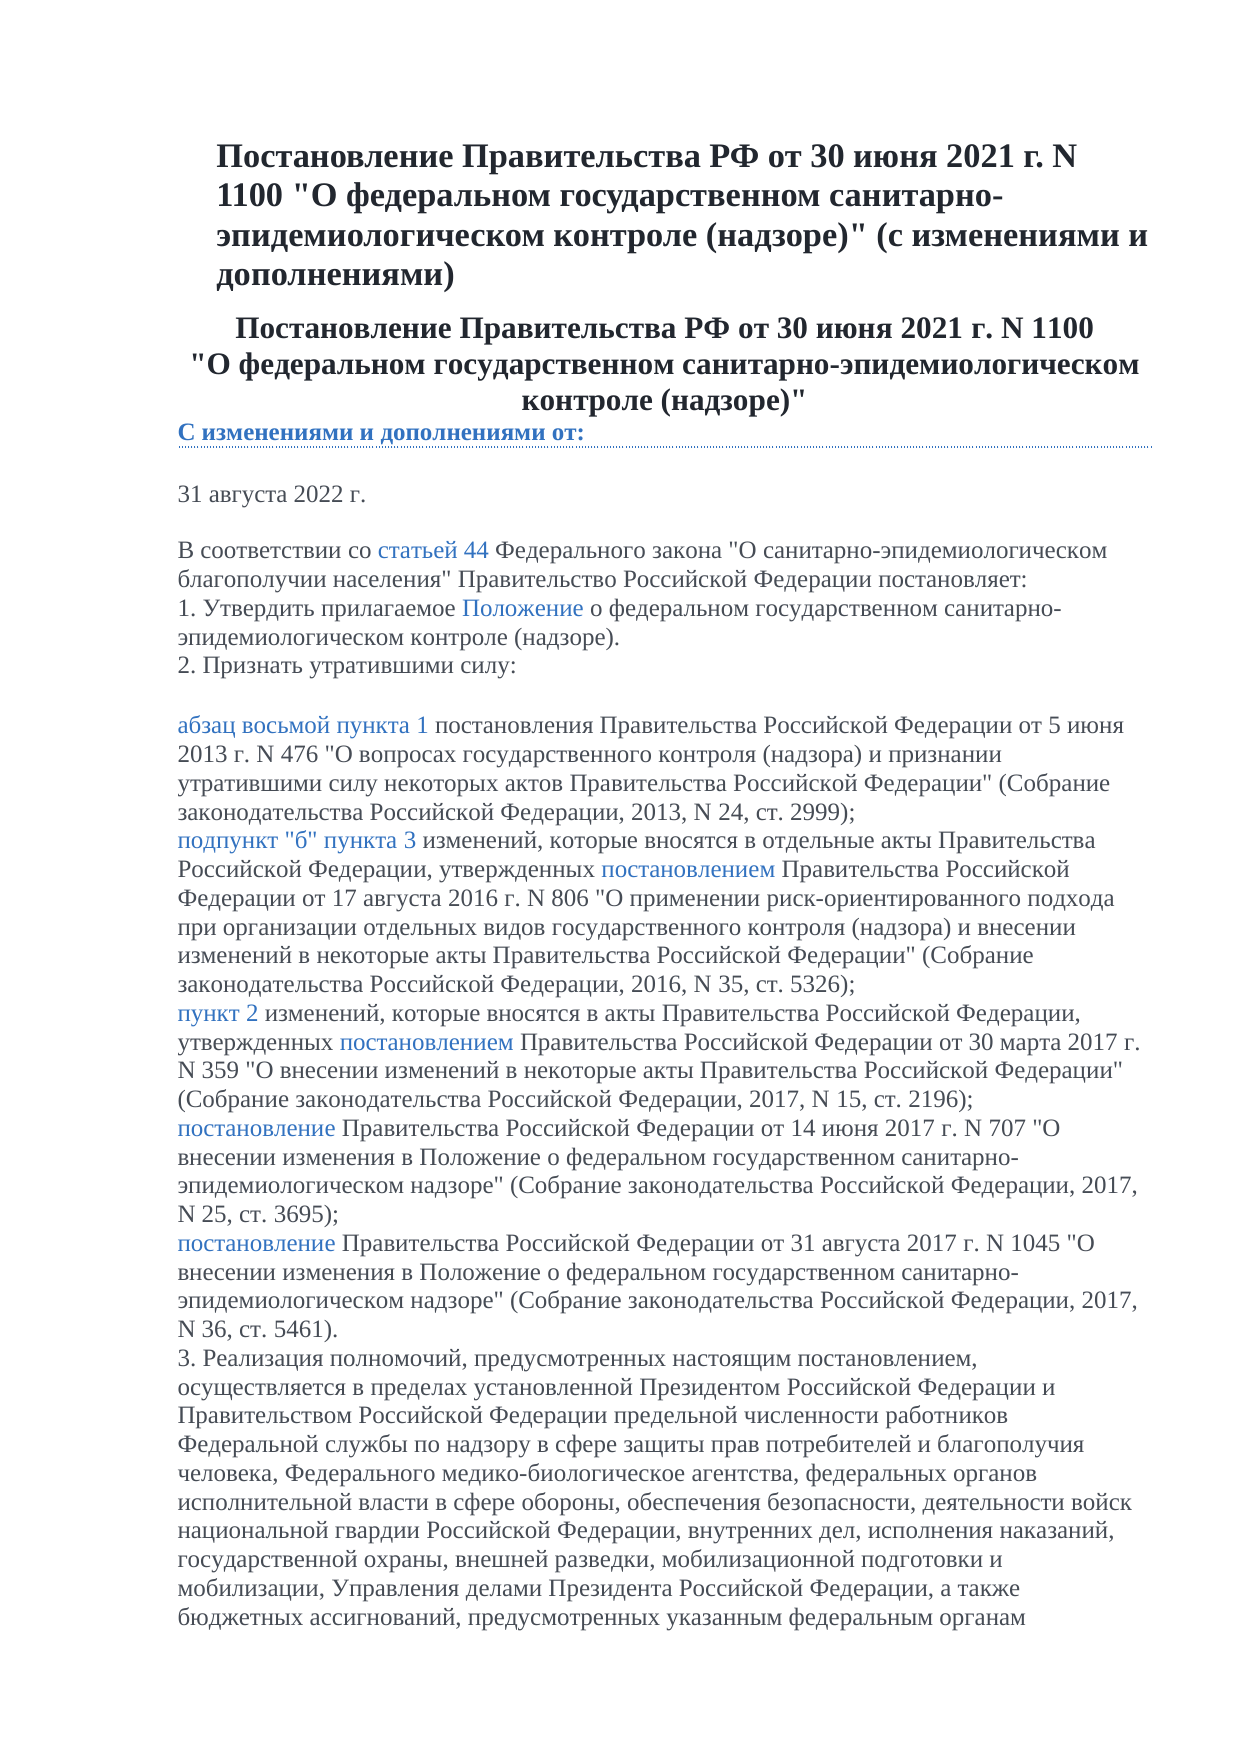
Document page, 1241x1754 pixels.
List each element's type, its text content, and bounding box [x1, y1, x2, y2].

text подпункт "б" пункта 3 изменений, которые вносятся в отдельные акты Правительства Российской Федерации, утвержденных постановлением Правительства Российской Федерации от 17 августа 2016 г. N 806 "О применении риск-ориентированного подхода при организации отдельных видов государственного контроля (надзора) и внесении изменений в некоторые акты Правительства Российской Федерации" (Собрание законодательства Российской Федерации, 2016, N 35, ст. 5326); [177, 825, 1152, 998]
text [177, 1343, 1152, 1630]
text 2. Признать утратившими силу: [177, 650, 1152, 679]
text В соответствии со статьей 44 Федерального закона "О санитарно-эпидемиологическом благополучии населения" Правительство Российской Федерации постановляет: [177, 535, 1152, 593]
text Постановление Правительства РФ от 30 июня 2021 г. N 1100 "О федеральном государственном санитарно-эпидемиологическом контроле (надзоре)" (с изменениями и дополнениями) [216, 135, 1152, 293]
text абзац восьмой пункта 1 постановления Правительства Российской Федерации от 5 июня 2013 г. N 476 "О вопросах государственного контроля (надзора) и признании утратившими силу некоторых актов Правительства Российской Федерации" (Собрание законодательства Российской Федерации, 2013, N 24, ст. 2999); [177, 710, 1152, 825]
text пункт 2 изменений, которые вносятся в акты Правительства Российской Федерации, утвержденных постановлением Правительства Российской Федерации от 30 марта 2017 г. N 359 "О внесении изменений в некоторые акты Правительства Российской Федерации" (Собрание законодательства Российской Федерации, 2017, N 15, ст. 2196); [177, 998, 1152, 1113]
text 31 августа 2022 г. [177, 479, 1152, 508]
text С изменениями и дополнениями от: [177, 417, 1152, 448]
text постановление Правительства Российской Федерации от 31 августа 2017 г. N 1045 "О внесении изменения в Положение о федеральном государственном санитарно-эпидемиологическом надзоре" (Собрание законодательства Российской Федерации, 2017, N 36, ст. 5461). [177, 1228, 1152, 1343]
text 1. Утвердить прилагаемое Положение о федеральном государственном санитарно-эпидемиологическом контроле (надзоре). [177, 593, 1152, 650]
text постановление Правительства Российской Федерации от 14 июня 2017 г. N 707 "О внесении изменения в Положение о федеральном государственном санитарно-эпидемиологическом надзоре" (Собрание законодательства Российской Федерации, 2017, N 25, ст. 3695); [177, 1113, 1152, 1228]
text Постановление Правительства РФ от 30 июня 2021 г. N 1100 "О федеральном государственном санитарно-эпидемиологическом контроле (надзоре)" [177, 309, 1152, 417]
